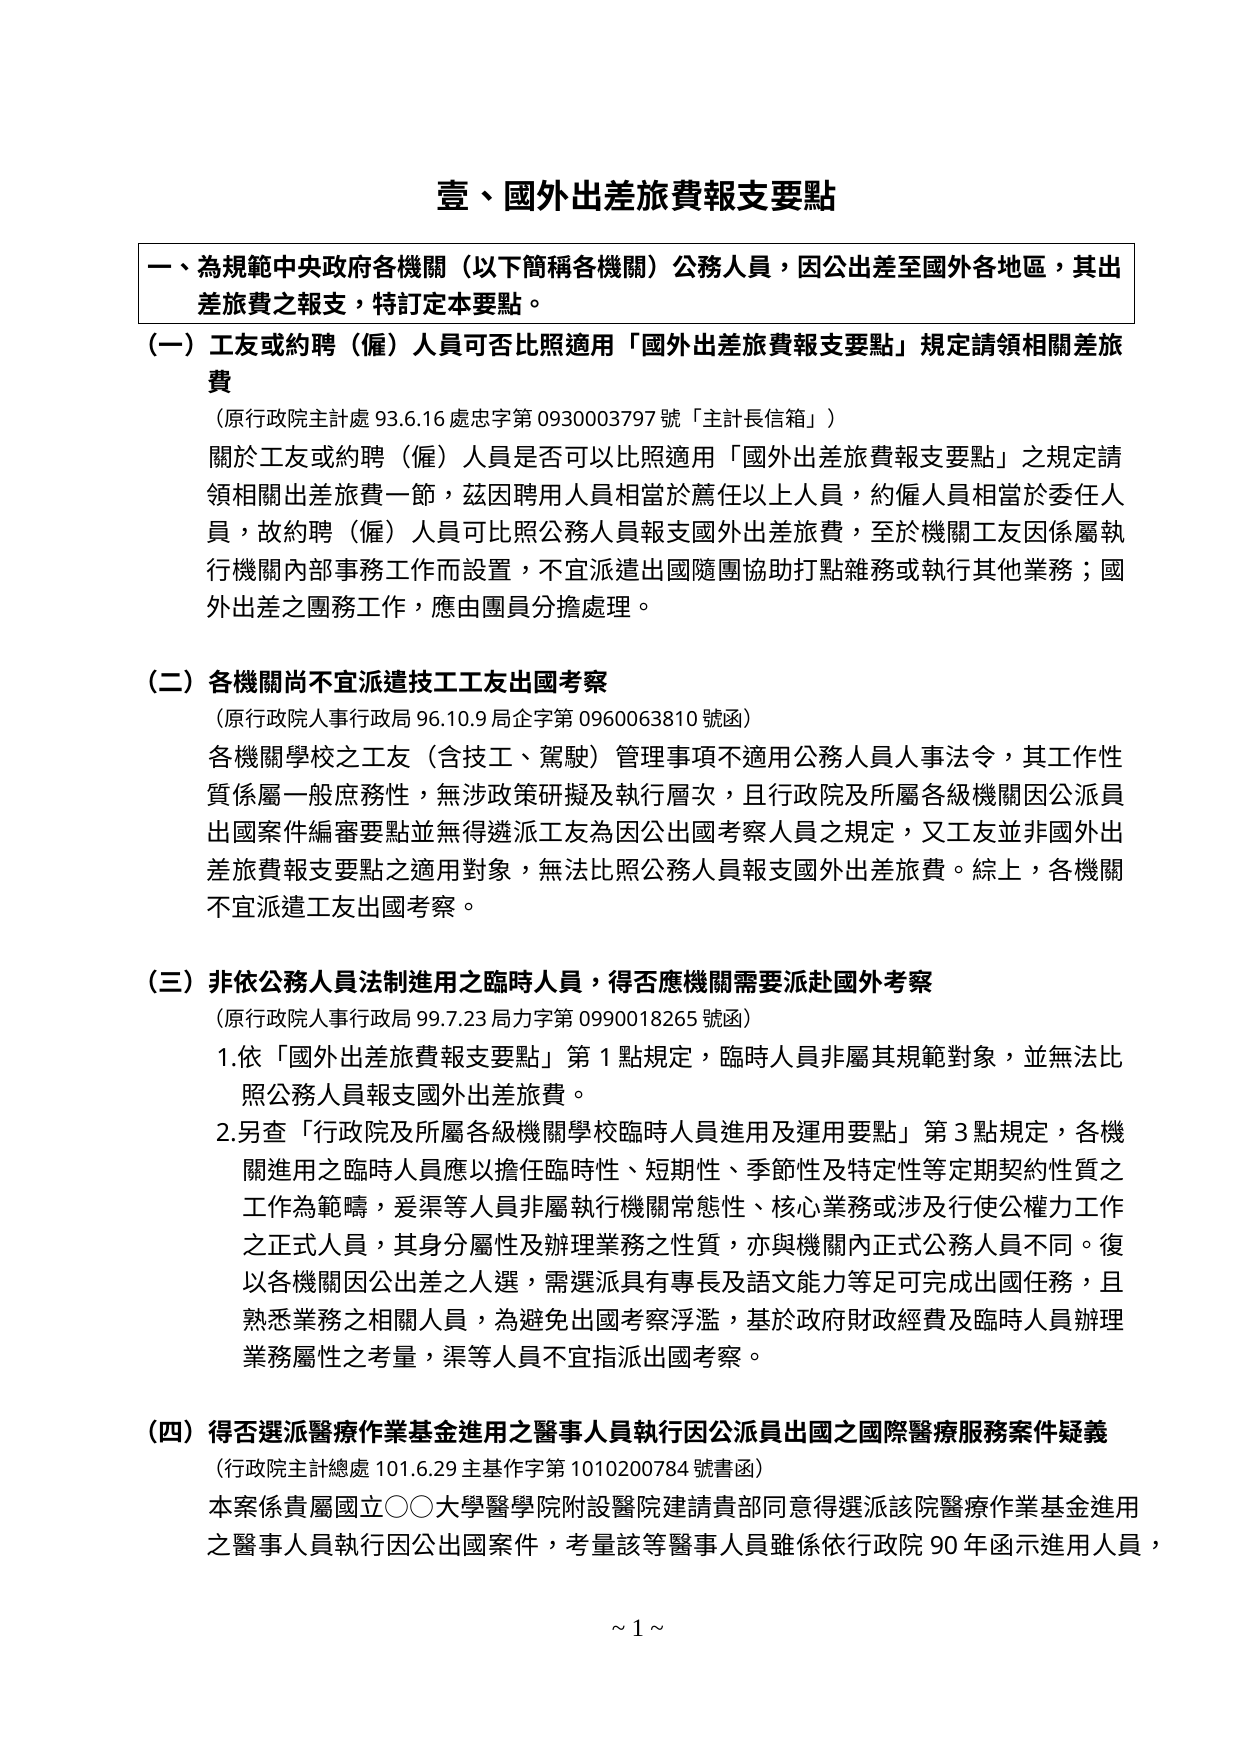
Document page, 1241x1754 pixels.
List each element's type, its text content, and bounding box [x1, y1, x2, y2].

text （行政院主計總處101.6.29主基作字第1010200784號書函） [204, 1449, 1126, 1487]
text （二）各機關尚不宜派遣技工工友出國考察 [133, 662, 1126, 699]
text 1.依「國外出差旅費報支要點」第1點規定，臨時人員非屬其規範對象，並無法比照公務人員報支國外出差旅費。 [216, 1037, 1126, 1112]
text 關於工友或約聘（僱）人員是否可以比照適用「國外出差旅費報支要點」之規定請領相關出差旅費一節，茲因聘用人員相當於薦任以上人員，約僱人員相當於委任人員，故約聘（僱）人員可比照公務人員報支國外出差旅費，至於機關工友因係屬執行機關內部事務工作而設置，不宜派遣出國隨團協助打點雜務或執行其他業務；國外出差之團務工作，應由團員分擔處理。 [207, 437, 1126, 624]
text （原行政院人事行政局96.10.9局企字第0960063810號函） [204, 699, 1126, 737]
text （四）得否選派醫療作業基金進用之醫事人員執行因公派員出國之國際醫療服務案件疑義 [133, 1412, 1128, 1449]
text （原行政院人事行政局99.7.23局力字第0990018265號函） [204, 999, 1126, 1037]
text 壹、國外出差旅費報支要點 [148, 170, 1126, 218]
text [207, 1487, 1143, 1562]
text 各機關學校之工友（含技工、駕駛）管理事項不適用公務人員人事法令，其工作性質係屬一般庶務性，無涉政策研擬及執行層次，且行政院及所屬各級機關因公派員出國案件編審要點並無得遴派工友為因公出國考察人員之規定，又工友並非國外出差旅費報支要點之適用對象，無法比照公務人員報支國外出差旅費。綜上，各機關不宜派遣工友出國考察。 [207, 737, 1126, 924]
text （三）非依公務人員法制進用之臨時人員，得否應機關需要派赴國外考察 [133, 962, 1126, 999]
text 2.另查「行政院及所屬各級機關學校臨時人員進用及運用要點」第3點規定，各機關進用之臨時人員應以擔任臨時性、短期性、季節性及特定性等定期契約性質之工作為範疇，爰渠等人員非屬執行機關常態性、核心業務或涉及行使公權力工作之正式人員，其身分屬性及辦理業務之性質，亦與機關內正式公務人員不同。復以各機關因公出差之人選，需選派具有專長及語文能力等足可完成出國任務，且熟悉業務之相關人員，為避免出國考察浮濫，基於政府財政經費及臨時人員辦理業務屬性之考量，渠等人員不宜指派出國考察。 [216, 1112, 1126, 1374]
text （原行政院主計處93.6.16處忠字第0930003797號「主計長信箱」） [204, 399, 1126, 437]
subtitle 一、為規範中央政府各機關（以下簡稱各機關）公務人員，因公出差至國外各地區，其出差旅費之報支，特訂定本要點。 [139, 244, 1134, 323]
subtitle （一）工友或約聘（僱）人員可否比照適用「國外出差旅費報支要點」規定請領相關差旅費 [133, 324, 1126, 399]
